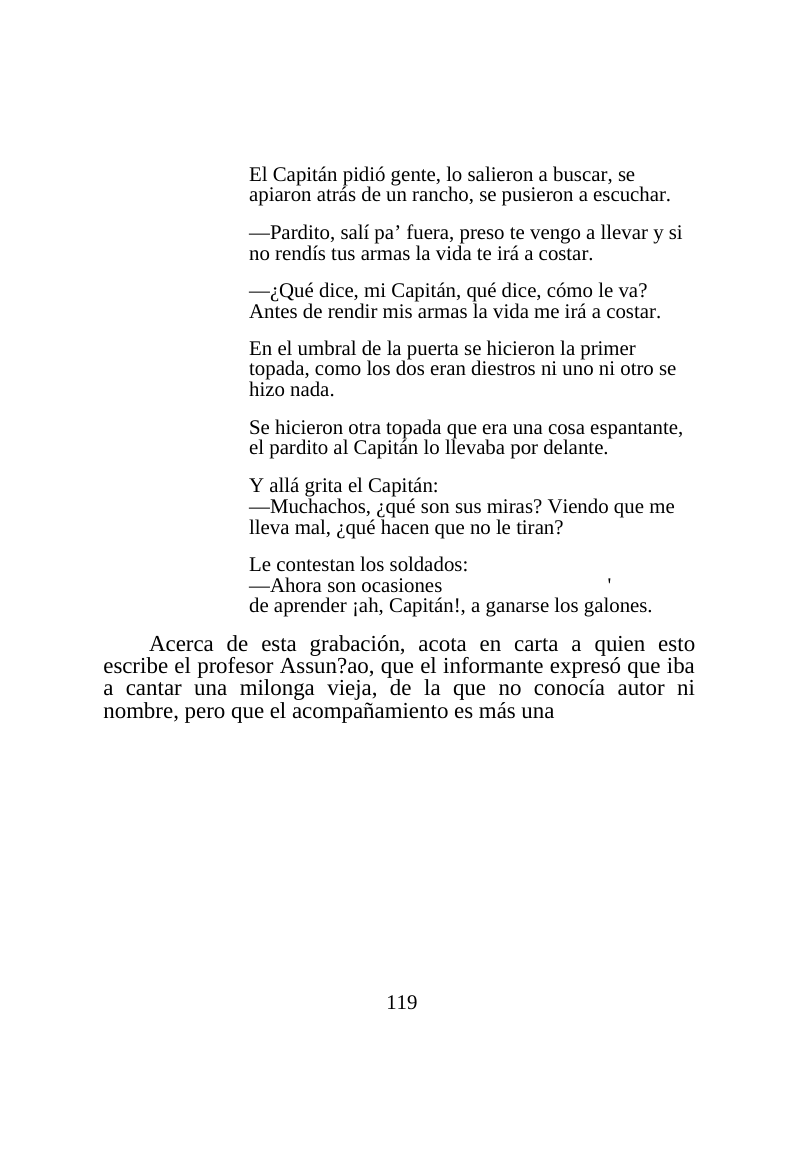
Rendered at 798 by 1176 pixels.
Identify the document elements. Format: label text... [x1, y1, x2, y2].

text Se hicieron otra topada que era una cosa espantante, el pardito al Capitán lo llevaba por delante. [249, 418, 696, 459]
text Y allá grita el Capitán: [249, 476, 696, 497]
text 119 [384, 990, 419, 1014]
text En el umbral de la puerta se hicieron la primer topada, como los dos eran diestros ni uno ni otro se hizo nada. [249, 339, 696, 401]
text —Muchachos, ¿qué son sus miras? Viendo que me lleva mal, ¿qué hacen que no le tiran? [249, 497, 696, 539]
text Le contestan los soldados: [249, 555, 696, 576]
text Acerca de esta grabación, acota en carta a quien esto escribe el profesor Assun?ao, que el informante expresó que iba a cantar una milonga vieja, de la que no conocía autor ni nombre, pero que el acompañamiento es más una [103, 633, 696, 723]
text de aprender ¡ah, Capitán!, a ganarse los galones. [249, 596, 696, 617]
text —Ahora son ocasiones ' [249, 576, 696, 596]
text —Pardito, salí pa’ fuera, preso te vengo a llevar y si no rendís tus armas la vida te irá a costar. [249, 223, 696, 264]
text Antes de rendir mis armas la vida me irá a costar. [249, 302, 696, 323]
text El Capitán pidió gente, lo salieron a buscar, se apiaron atrás de un rancho, se pusieron a escuchar. [249, 164, 696, 206]
text —¿Qué dice, mi Capitán, qué dice, cómo le va? [249, 281, 696, 302]
